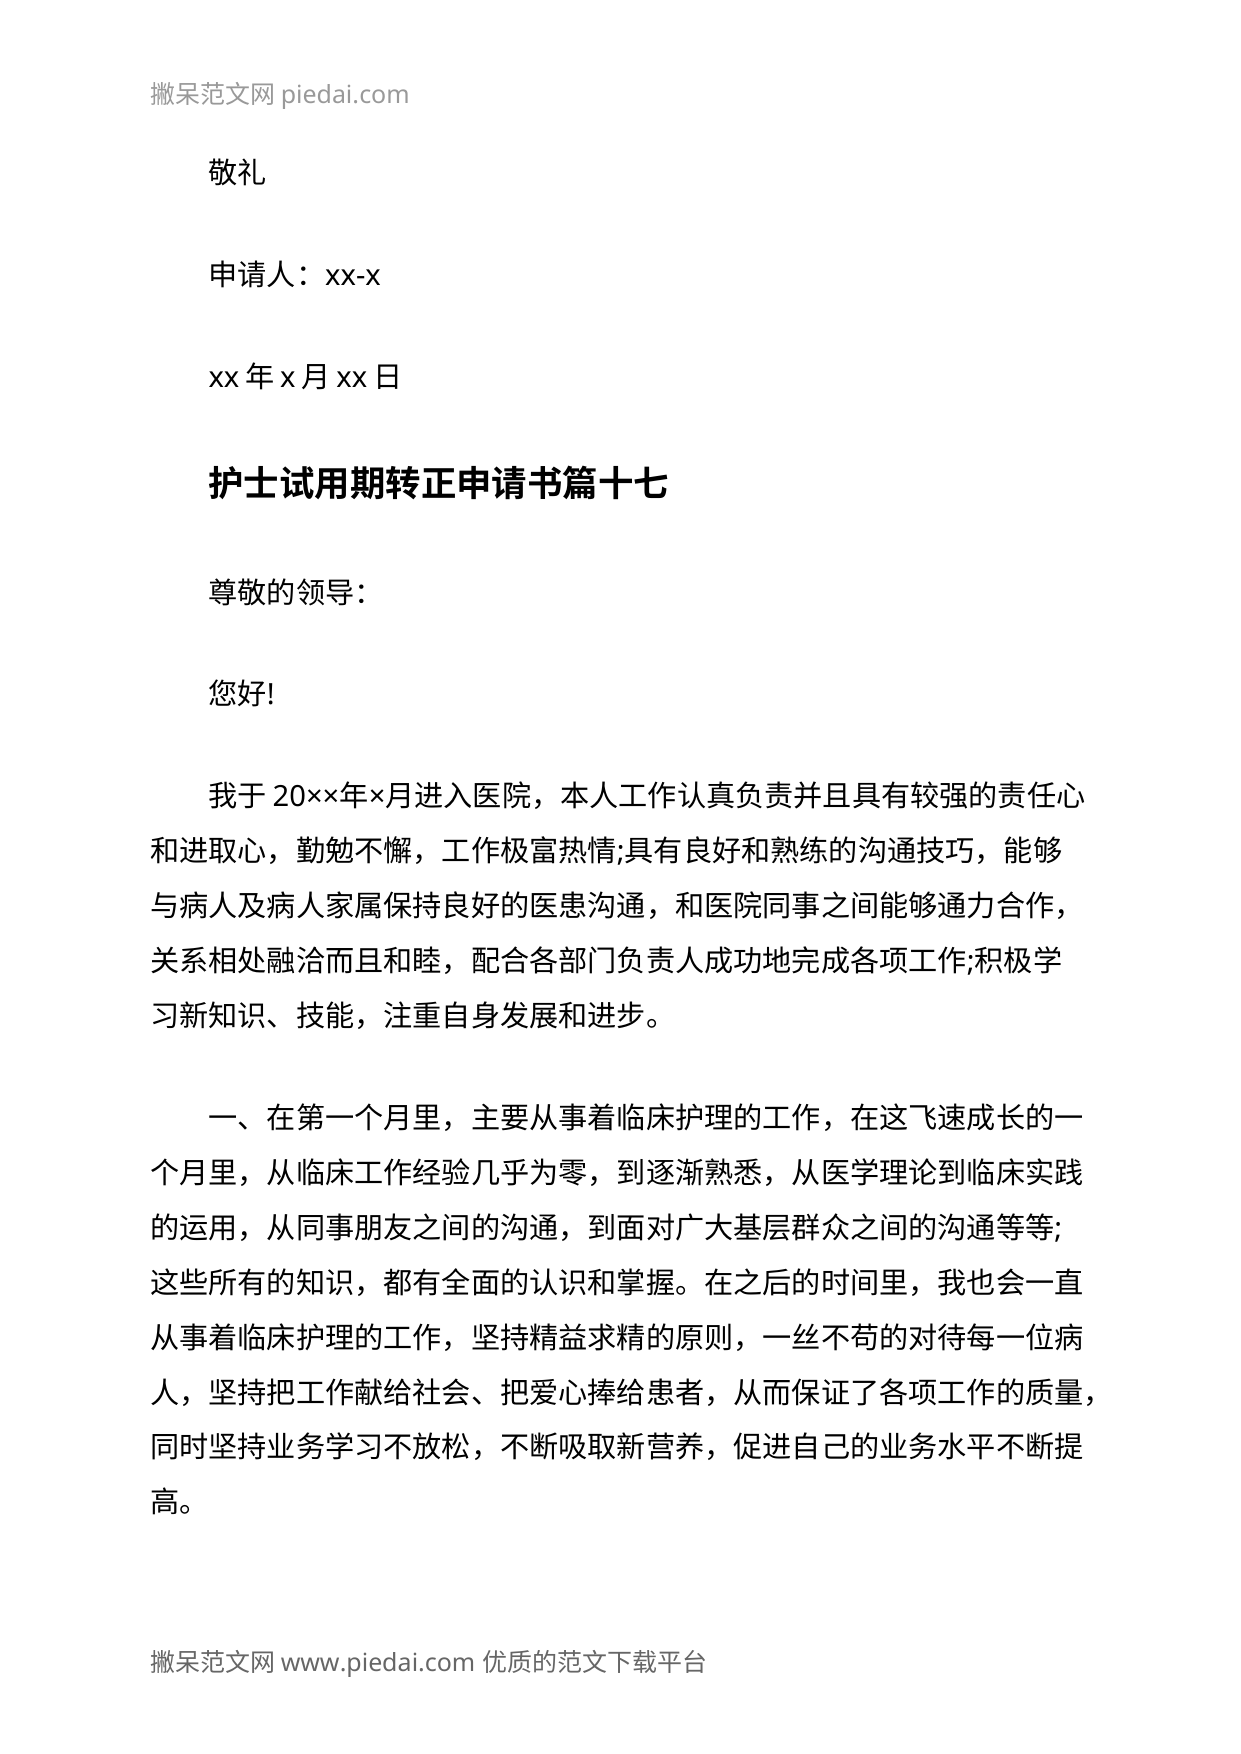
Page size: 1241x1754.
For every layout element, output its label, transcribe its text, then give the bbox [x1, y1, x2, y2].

text 尊敬的领导： [150, 569, 1090, 611]
text 申请人：xx-x [150, 252, 1090, 294]
text 敬礼 [150, 150, 1090, 192]
text 我于20××年×月进入医院，本人工作认真负责并且具有较强的责任心和进取心，勤勉不懈，工作极富热情;具有良好和熟练的沟通技巧，能够与病人及病人家属保持良好的医患沟通，和医院同事之间能够通力合作，关系相处融洽而且和睦，配合各部门负责人成功地完成各项工作;积极学习新知识、技能，注重自身发展和进步。 [150, 773, 1090, 1035]
text 一、在第一个月里，主要从事着临床护理的工作，在这飞速成长的一个月里，从临床工作经验几乎为零，到逐渐熟悉，从医学理论到临床实践的运用，从同事朋友之间的沟通，到面对广大基层群众之间的沟通等等;这些所有的知识，都有全面的认识和掌握。在之后的时间里，我也会一直从事着临床护理的工作，坚持精益求精的原则，一丝不苟的对待每一位病人，坚持把工作献给社会、把爱心捧给患者，从而保证了各项工作的质量，同时坚持业务学习不放松，不断吸取新营养，促进自己的业务水平不断提高。 [150, 1094, 1090, 1521]
text 护士试用期转正申请书篇十七 [150, 456, 1090, 507]
text 您好! [150, 671, 1090, 713]
text xx年x月xx日 [150, 354, 1090, 396]
